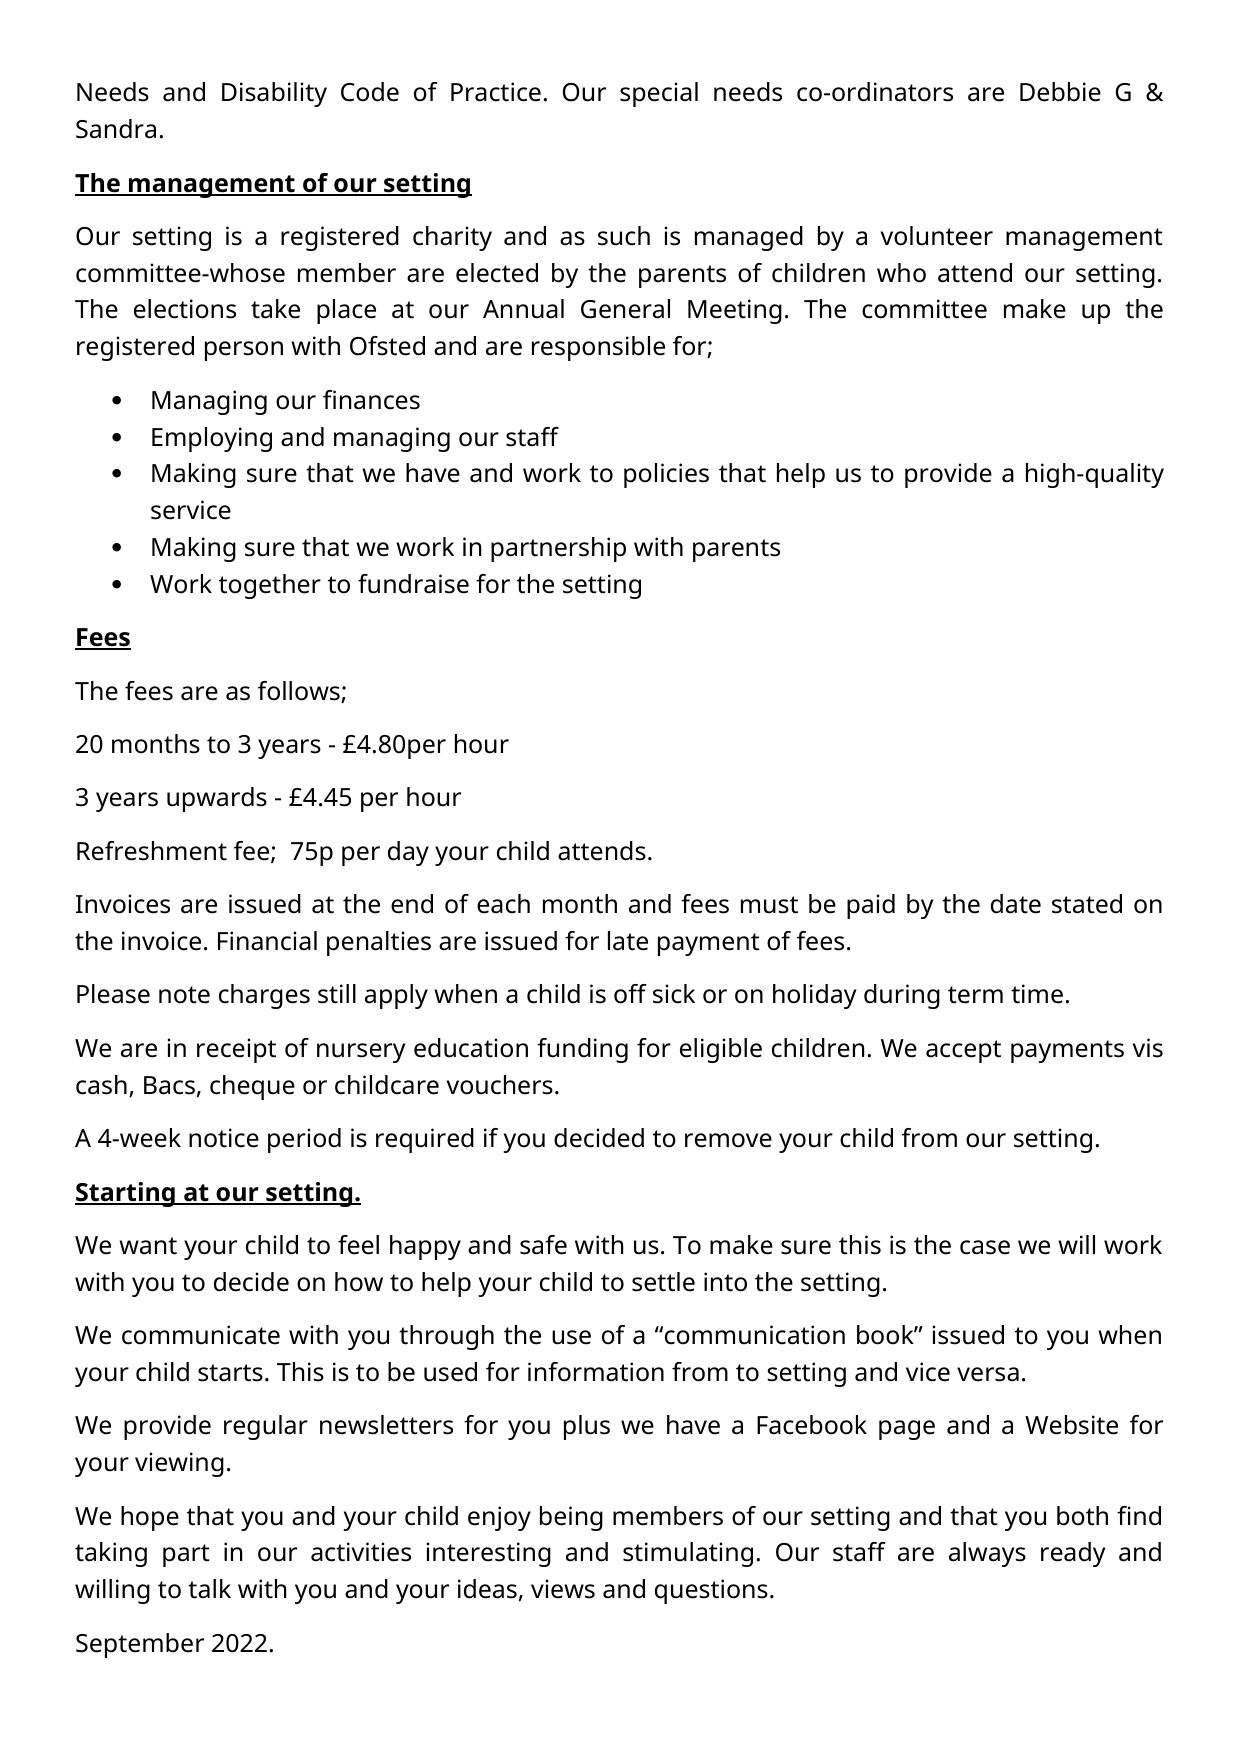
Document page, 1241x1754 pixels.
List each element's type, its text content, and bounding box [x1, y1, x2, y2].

list Work together to fundraise for the setting [112, 566, 1165, 600]
text We provide regular newsletters for you plus we have a Facebook page and a Website for your viewing. [75, 1408, 1165, 1479]
list Employing and managing our staff [112, 419, 1165, 453]
text We communicate with you through the use of a “communication book” issued to you when your child starts. This is to be used for information from to setting and vice versa. [75, 1318, 1165, 1389]
text The management of our setting [75, 165, 1165, 199]
text We want your child to feel happy and safe with us. To make sure this is the case we will work with you to decide on how to help your child to settle into the setting. [75, 1228, 1165, 1298]
text 3 years upwards - £4.45 per hour [75, 780, 1165, 814]
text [75, 75, 1165, 146]
list Managing our finances [112, 382, 1165, 416]
text A 4-week notice period is required if you decided to remove your child from our setting. [75, 1121, 1165, 1155]
list Making sure that we have and work to policies that help us to provide a high-quality service [112, 456, 1165, 527]
text Fees [75, 620, 1165, 654]
text We are in receipt of nursery education funding for eligible children. We accept payments vis cash, Bacs, cheque or childcare vouchers. [75, 1031, 1165, 1101]
text Please note charges still apply when a child is off sick or on holiday during term time. [75, 977, 1165, 1011]
text Refreshment fee; 75p per day your child attends. [75, 833, 1165, 867]
list Making sure that we work in partnership with parents [112, 529, 1165, 563]
text September 2022. [75, 1625, 1165, 1659]
text 20 months to 3 years - £4.80per hour [75, 727, 1165, 761]
text Our setting is a registered charity and as such is managed by a volunteer management committee-whose member are elected by the parents of children who attend our setting. The elections take place at our Annual General Meeting. The committee make up the registered person with Ofsted and are responsible for; [75, 219, 1165, 363]
text Invoices are issued at the end of each month and fees must be paid by the date stated on the invoice. Financial penalties are issued for late payment of fees. [75, 887, 1165, 958]
text We hope that you and your child enjoy being members of our setting and that you both find taking part in our activities interesting and stimulating. Our staff are always ready and willing to talk with you and your ideas, views and questions. [75, 1498, 1165, 1606]
text Starting at our setting. [75, 1174, 1165, 1208]
text The fees are as follows; [75, 673, 1165, 707]
